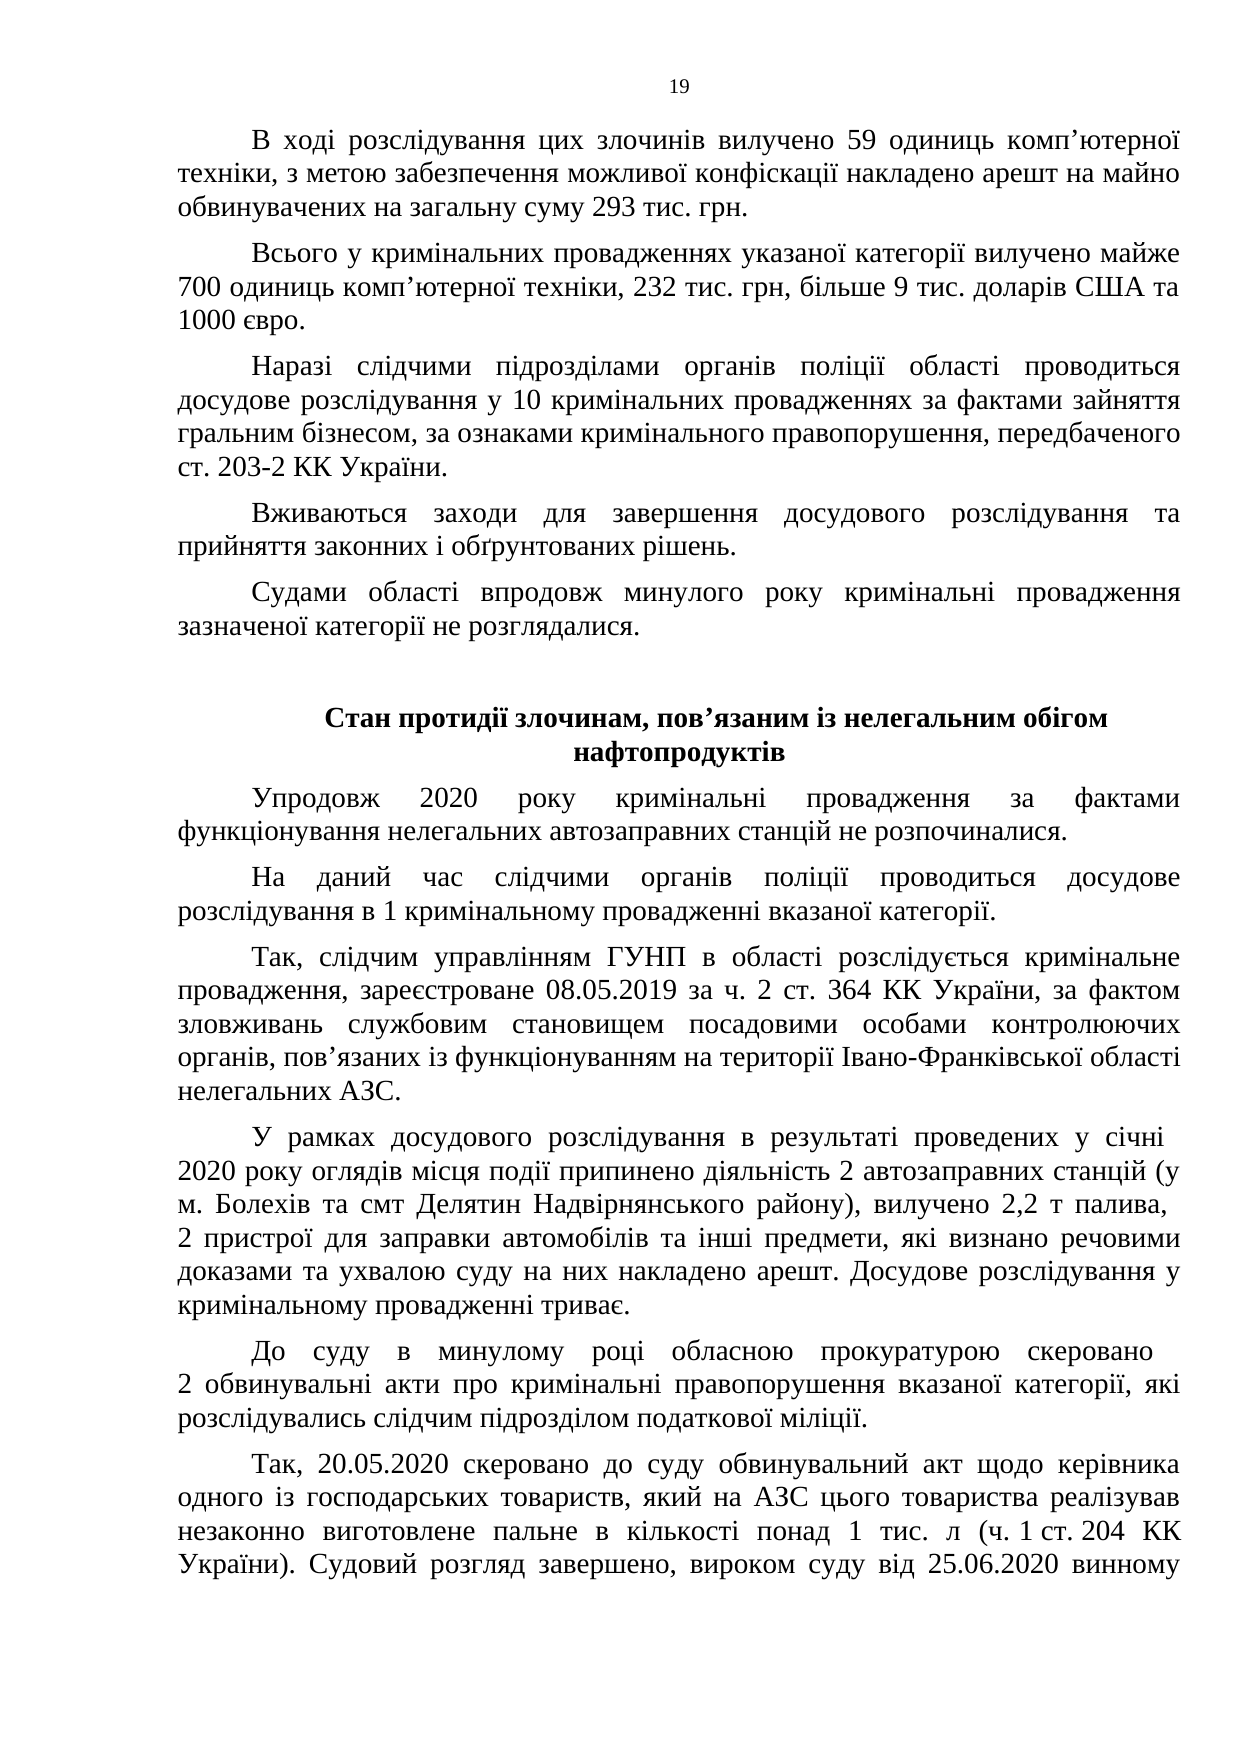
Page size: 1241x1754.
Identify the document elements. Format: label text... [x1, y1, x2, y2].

text До суду в минулому році обласною прокуратурою скеровано 2 обвинувальні акти про кримінальні правопорушення вказаної категорії, які розслідувались слідчим підрозділом податкової міліції. [177, 1333, 1181, 1433]
text В ході розслідування цих злочинів вилучено 59 одиниць комп’ютерної техніки, з метою забезпечення можливої конфіскації накладено арешт на майно обвинувачених на загальну суму 293 тис. грн. [177, 122, 1181, 223]
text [177, 1446, 1181, 1580]
text Вживаються заходи для завершення досудового розслідування та прийняття законних і обґрунтованих рішень. [177, 495, 1181, 562]
text Всього у кримінальних провадженнях указаної категорії вилучено майже 700 одиниць комп’ютерної техніки, 232 тис. грн, більше 9 тис. доларів США та 1000 євро. [177, 235, 1181, 336]
text Так, слідчим управлінням ГУНП в області розслідується кримінальне провадження, зареєстроване 08.05.2019 за ч. 2 ст. 364 КК України, за фактом зловживань службовим становищем посадовими особами контролюючих органів, пов’язаних із функціонуванням на території Івано-Франківської області нелегальних АЗС. [177, 939, 1181, 1107]
text Стан протидії злочинам, пов’язаним із нелегальним обігом нафтопродуктів [177, 700, 1181, 767]
text У рамках досудового розслідування в результаті проведених у січні 2020 року оглядів місця події припинено діяльність 2 автозаправних станцій (у м. Болехів та смт Делятин Надвірнянського району), вилучено 2,2 т палива, 2 пристрої для заправки автомобілів та інші предмети, які визнано речовими доказами та ухвалою суду на них накладено арешт. Досудове розслідування у кримінальному провадженні триває. [177, 1119, 1181, 1320]
text Упродовж 2020 року кримінальні провадження за фактами функціонування нелегальних автозаправних станцій не розпочиналися. [177, 780, 1181, 847]
text На даний час слідчими органів поліції проводиться досудове розслідування в 1 кримінальному провадженні вказаної категорії. [177, 859, 1181, 926]
text Судами області впродовж минулого року кримінальні провадження зазначеної категорії не розглядалися. [177, 574, 1181, 642]
text Наразі слідчими підрозділами органів поліції області проводиться досудове розслідування у 10 кримінальних провадженнях за фактами зайняття гральним бізнесом, за ознаками кримінального правопорушення, передбаченого ст. 203-2 КК України. [177, 348, 1181, 482]
